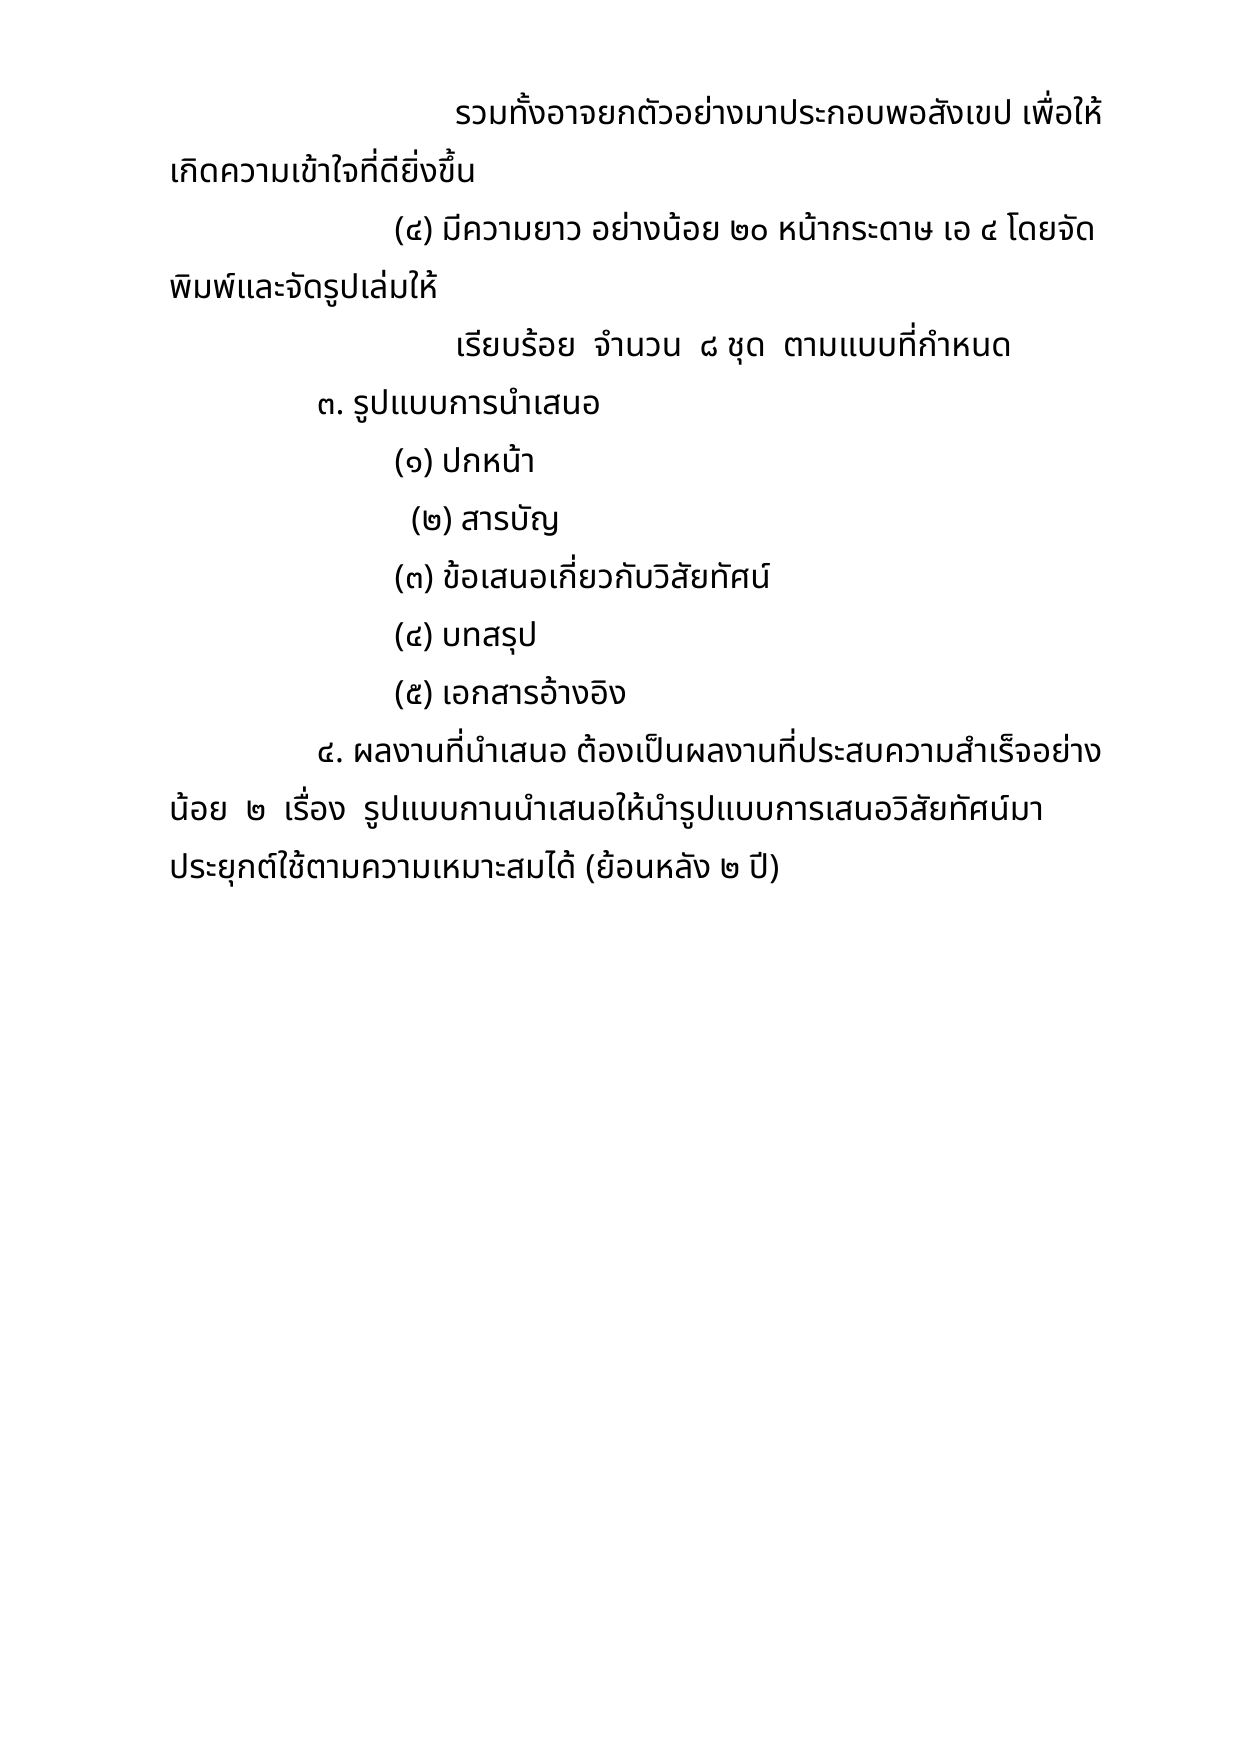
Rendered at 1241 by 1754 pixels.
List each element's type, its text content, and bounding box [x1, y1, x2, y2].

list (๓) ข้อเสนอเกี่ยวกับวิสัยทัศน์ [169, 553, 1125, 603]
list รวมทั้งอาจยกตัวอย่างมาประกอบพอสังเขป เพื่อให้เกิดความเข้าใจที่ดียิ่งขึ้น [169, 89, 1125, 197]
list (๑) ปกหน้า [169, 437, 1125, 487]
list ๔. ผลงานที่นำเสนอ ต้องเป็นผลงานที่ประสบความสำเร็จอย่างน้อย ๒ เรื่อง รูปแบบกานนำเสนอให้นำรูปแบบการเสนอวิสัยทัศน์มาประยุกต์ใช้ตามความเหมาะสมได้ (ย้อนหลัง ๒ ปี) [169, 727, 1125, 894]
list ๓. รูปแบบการนำเสนอ [169, 378, 1125, 429]
list เรียบร้อย จำนวน ๘ ชุด ตามแบบที่กำหนด [169, 321, 1125, 371]
list (๔) บทสรุป [169, 611, 1125, 662]
list (๔) มีความยาว อย่างน้อย ๒๐ หน้ากระดาษ เอ ๔ โดยจัดพิมพ์และจัดรูปเล่มให้ [169, 204, 1125, 313]
list (๕) เอกสารอ้างอิง [169, 669, 1125, 720]
list (๒) สารบัญ [169, 495, 1125, 545]
